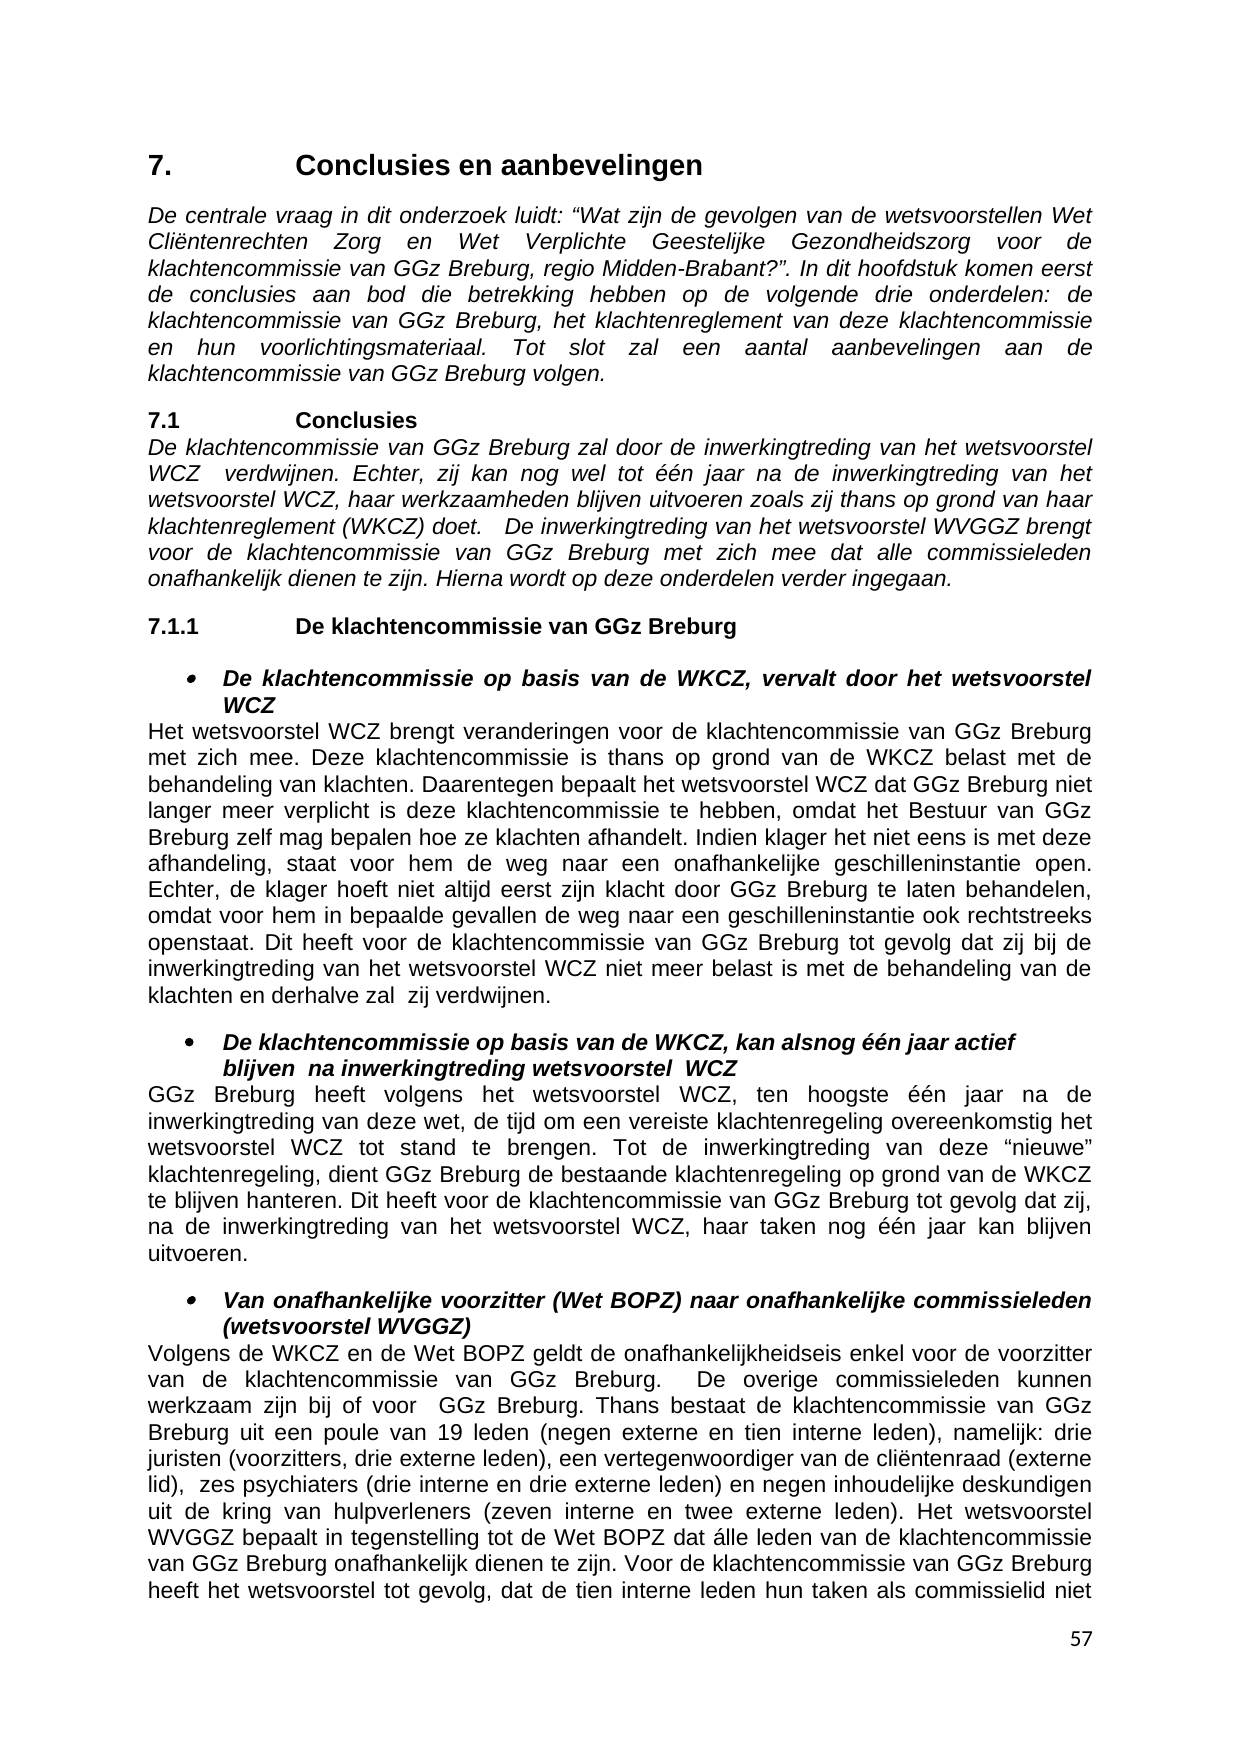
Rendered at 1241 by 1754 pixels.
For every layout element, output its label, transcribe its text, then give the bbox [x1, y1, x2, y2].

list De klachtencommissie op basis van de WKCZ, vervalt door het wetsvoorstel WCZ [185, 665, 1093, 718]
text 7.1 Conclusies [148, 407, 1093, 434]
list Van onafhankelijke voorzitter (Wet BOPZ) naar onafhankelijke commissieleden (wetsvoorstel WVGGZ) [185, 1287, 1093, 1339]
text 7.1.1 De klachtencommissie van GGz Breburg [148, 613, 1093, 639]
text Het wetsvoorstel WCZ brengt veranderingen voor de klachtencommissie van GGz Breburg met zich mee. Deze klachtencommissie is thans op grond van de WKCZ belast met de behandeling van klachten. Daarentegen bepaalt het wetsvoorstel WCZ dat GGz Breburg niet langer meer verplicht is deze klachtencommissie te hebben, omdat het Bestuur van GGz Breburg zelf mag bepalen hoe ze klachten afhandelt. Indien klager het niet eens is met deze afhandeling, staat voor hem de weg naar een onafhankelijke geschilleninstantie open. Echter, de klager hoeft niet altijd eerst zijn klacht door GGz Breburg te laten behandelen, omdat voor hem in bepaalde gevallen de weg naar een geschilleninstantie ook rechtstreeks openstaat. Dit heeft voor de klachtencommissie van GGz Breburg tot gevolg dat zij bij de inwerkingtreding van het wetsvoorstel WCZ niet meer belast is met de behandeling van de klachten en derhalve zal zij verdwijnen. [148, 718, 1093, 1008]
text De centrale vraag in dit onderzoek luidt: “Wat zijn de gevolgen van de wetsvoorstellen Wet Cliëntenrechten Zorg en Wet Verplichte Geestelijke Gezondheidszorg voor de klachtencommissie van GGz Breburg, regio Midden-Brabant?”. In dit hoofdstuk komen eerst de conclusies aan bod die betrekking hebben op de volgende drie onderdelen: de klachtencommissie van GGz Breburg, het klachtenreglement van deze klachtencommissie en hun voorlichtingsmateriaal. Tot slot zal een aantal aanbevelingen aan de klachtencommissie van GGz Breburg volgen. [148, 202, 1093, 386]
text De klachtencommissie van GGz Breburg zal door de inwerkingtreding van het wetsvoorstel WCZ verdwijnen. Echter, zij kan nog wel tot één jaar na de inwerkingtreding van het wetsvoorstel WCZ, haar werkzaamheden blijven uitvoeren zoals zij thans op grond van haar klachtenreglement (WKCZ) doet. De inwerkingtreding van het wetsvoorstel WVGGZ brengt voor de klachtencommissie van GGz Breburg met zich mee dat alle commissieleden onafhankelijk dienen te zijn. Hierna wordt op deze onderdelen verder ingegaan. [148, 434, 1093, 592]
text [148, 1339, 1093, 1603]
text 7. Conclusies en aanbevelingen [148, 148, 1093, 181]
text GGz Breburg heeft volgens het wetsvoorstel WCZ, ten hoogste één jaar na de inwerkingtreding van deze wet, de tijd om een vereiste klachtenregeling overeenkomstig het wetsvoorstel WCZ tot stand te brengen. Tot de inwerkingtreding van deze “nieuwe” klachtenregeling, dient GGz Breburg de bestaande klachtenregeling op grond van de WKCZ te blijven hanteren. Dit heeft voor de klachtencommissie van GGz Breburg tot gevolg dat zij, na de inwerkingtreding van het wetsvoorstel WCZ, haar taken nog één jaar kan blijven uitvoeren. [148, 1081, 1093, 1266]
list De klachtencommissie op basis van de WKCZ, kan alsnog één jaar actief blijven na inwerkingtreding wetsvoorstel WCZ [185, 1029, 1093, 1081]
